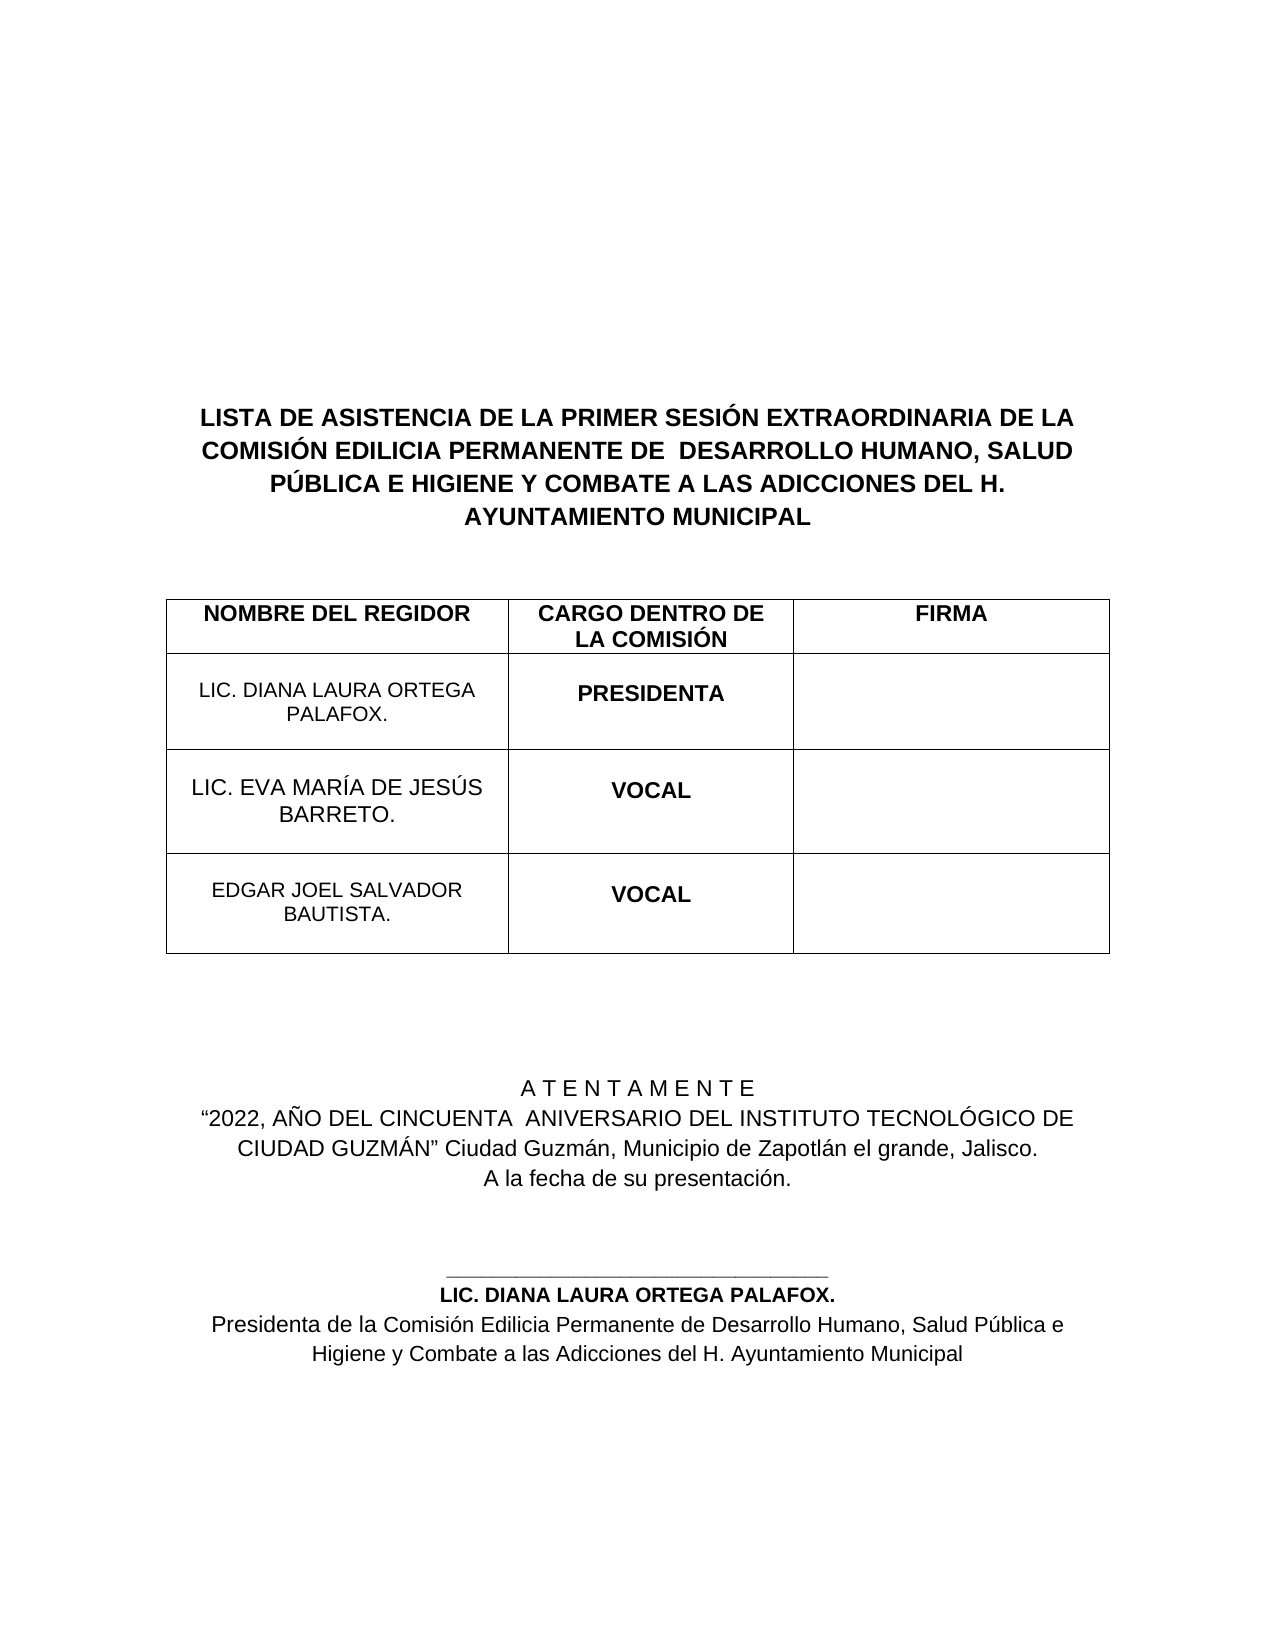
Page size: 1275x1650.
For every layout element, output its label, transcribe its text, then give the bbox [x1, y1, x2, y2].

table_header CARGO DENTRO DE LA COMISIÓN [509, 600, 793, 652]
table_cell VOCAL [509, 750, 793, 853]
text “2022, AÑO DEL CINCUENTA ANIVERSARIO DEL INSTITUTO TECNOLÓGICO DE CIUDAD GUZMÁN” Ciudad Guzmán, Municipio de Zapotlán el grande, Jalisco. [177, 1105, 1098, 1161]
table_cell [794, 654, 1109, 749]
text _________________________________ [177, 1256, 1098, 1280]
table_cell [794, 750, 1109, 853]
table_cell LIC. DIANA LAURA ORTEGA PALAFOX. [167, 654, 508, 749]
text LIC. DIANA LAURA ORTEGA PALAFOX. [177, 1283, 1098, 1307]
table_header NOMBRE DEL REGIDOR [167, 600, 508, 652]
table_cell VOCAL [509, 854, 793, 953]
table_header FIRMA [794, 600, 1109, 652]
table_cell EDGAR JOEL SALVADOR BAUTISTA. [167, 854, 508, 953]
text A T E N T A M E N T E [177, 1074, 1098, 1101]
text Presidenta de la Comisión Edilicia Permanente de Desarrollo Humano, Salud Pública e Higiene y Combate a las Adicciones del H. Ayuntamiento Municipal [177, 1311, 1098, 1366]
table_cell [794, 854, 1109, 953]
table_cell PRESIDENTA [509, 654, 793, 749]
text LISTA DE ASISTENCIA DE LA PRIMER SESIÓN EXTRAORDINARIA DE LA COMISIÓN EDILICIA PERMANENTE DE DESARROLLO HUMANO, SALUD PÚBLICA E HIGIENE Y COMBATE A LAS ADICCIONES DEL H. AYUNTAMIENTO MUNICIPAL [177, 403, 1098, 531]
table_cell LIC. EVA MARÍA DE JESÚS BARRETO. [167, 750, 508, 853]
text A la fecha de su presentación. [177, 1165, 1098, 1191]
